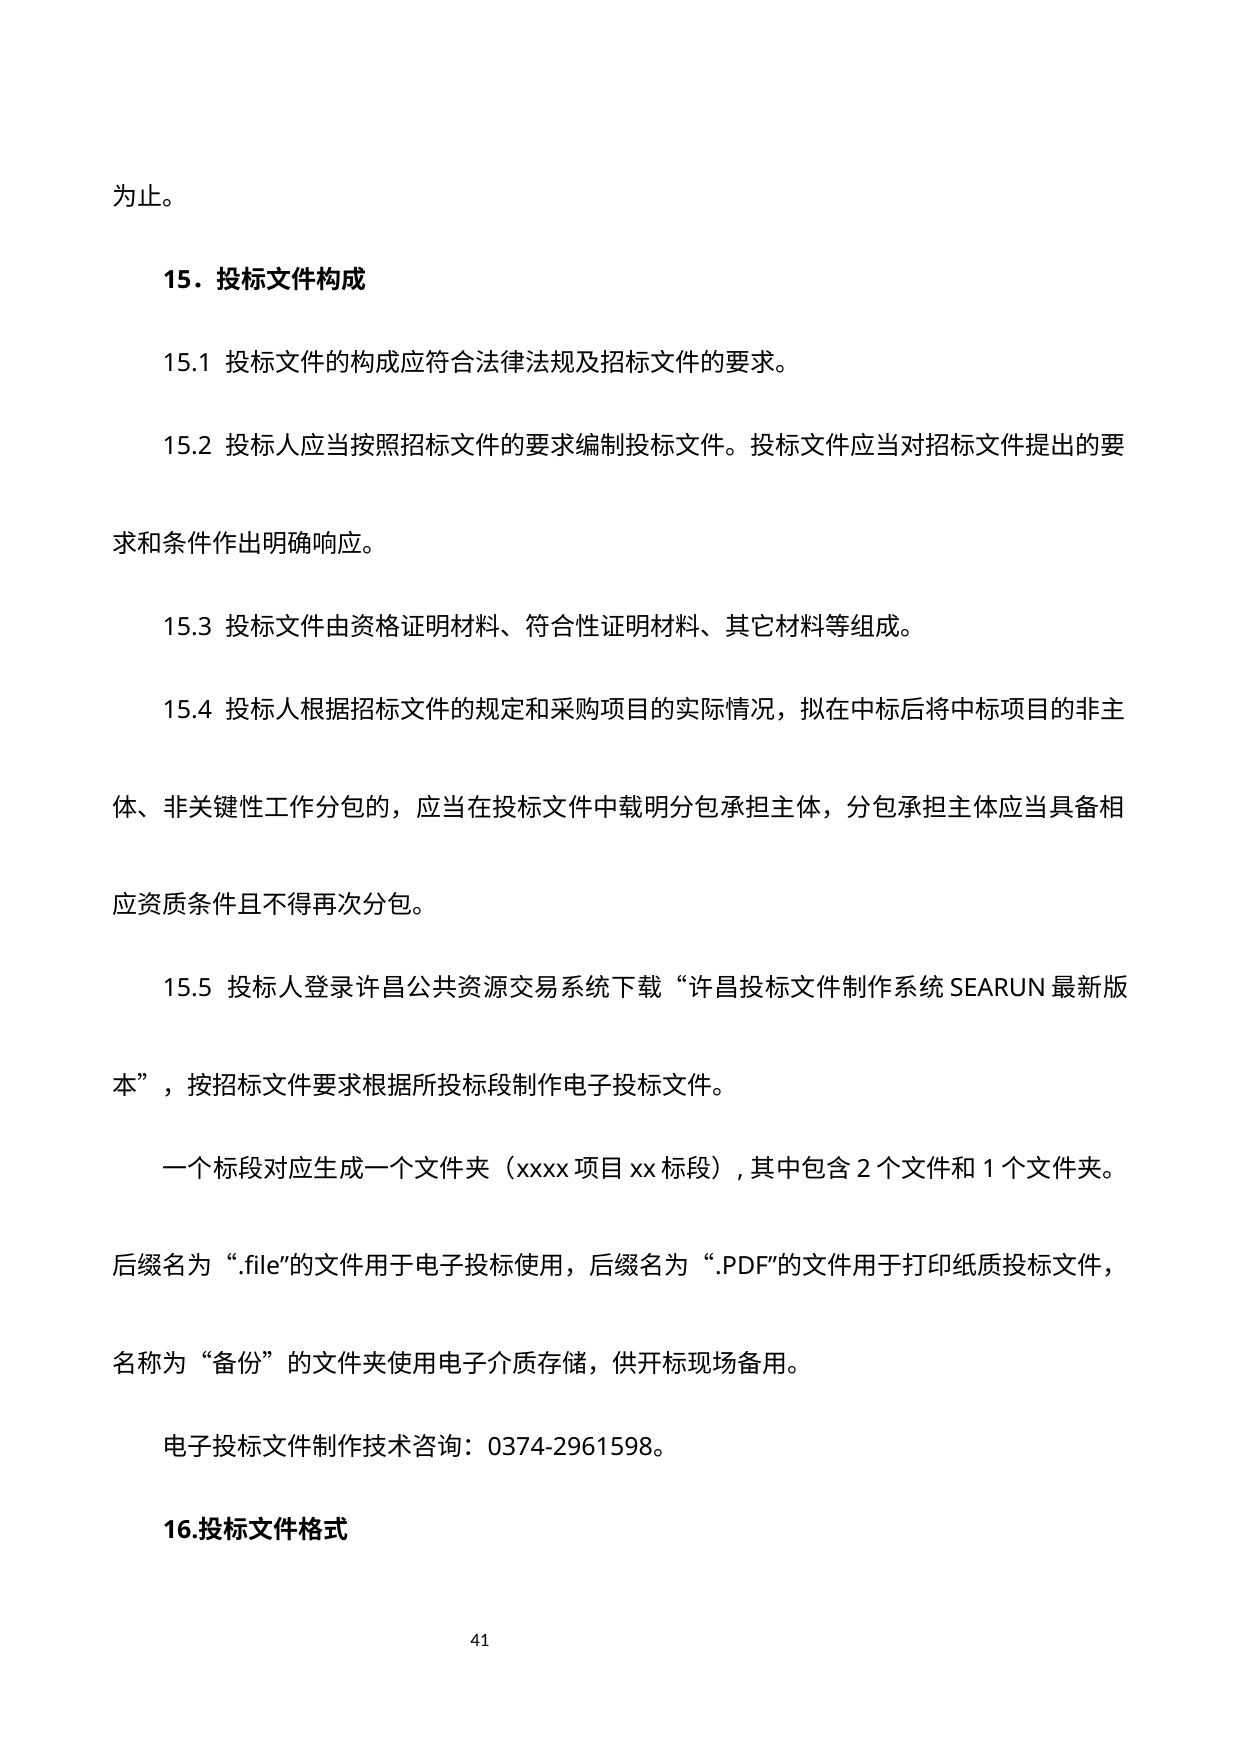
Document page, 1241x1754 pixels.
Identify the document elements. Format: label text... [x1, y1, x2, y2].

text 16.投标文件格式 [112, 1495, 1128, 1560]
text 15.3 投标文件由资格证明材料、符合性证明材料、其它材料等组成。 [112, 592, 1128, 657]
text 15.4 投标人根据招标文件的规定和采购项目的实际情况，拟在中标后将中标项目的非主体、非关键性工作分包的，应当在投标文件中载明分包承担主体，分包承担主体应当具备相应资质条件且不得再次分包。 [112, 675, 1128, 935]
text 一个标段对应生成一个文件夹（xxxx项目xx标段）, 其中包含2个文件和1个文件夹。后缀名为“.file”的文件用于电子投标使用，后缀名为“.PDF”的文件用于打印纸质投标文件，名称为“备份”的文件夹使用电子介质存储，供开标现场备用。 [112, 1134, 1128, 1394]
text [112, 162, 1128, 227]
text 15．投标文件构成 [112, 245, 1128, 310]
text 15.1 投标文件的构成应符合法律法规及招标文件的要求。 [112, 328, 1128, 393]
text 15.5 投标人登录许昌公共资源交易系统下载“许昌投标文件制作系统SEARUN最新版本”，按招标文件要求根据所投标段制作电子投标文件。 [112, 953, 1128, 1116]
text 15.2 投标人应当按照招标文件的要求编制投标文件。投标文件应当对招标文件提出的要求和条件作出明确响应。 [112, 411, 1128, 574]
text 电子投标文件制作技术咨询：0374-2961598。 [112, 1412, 1128, 1477]
